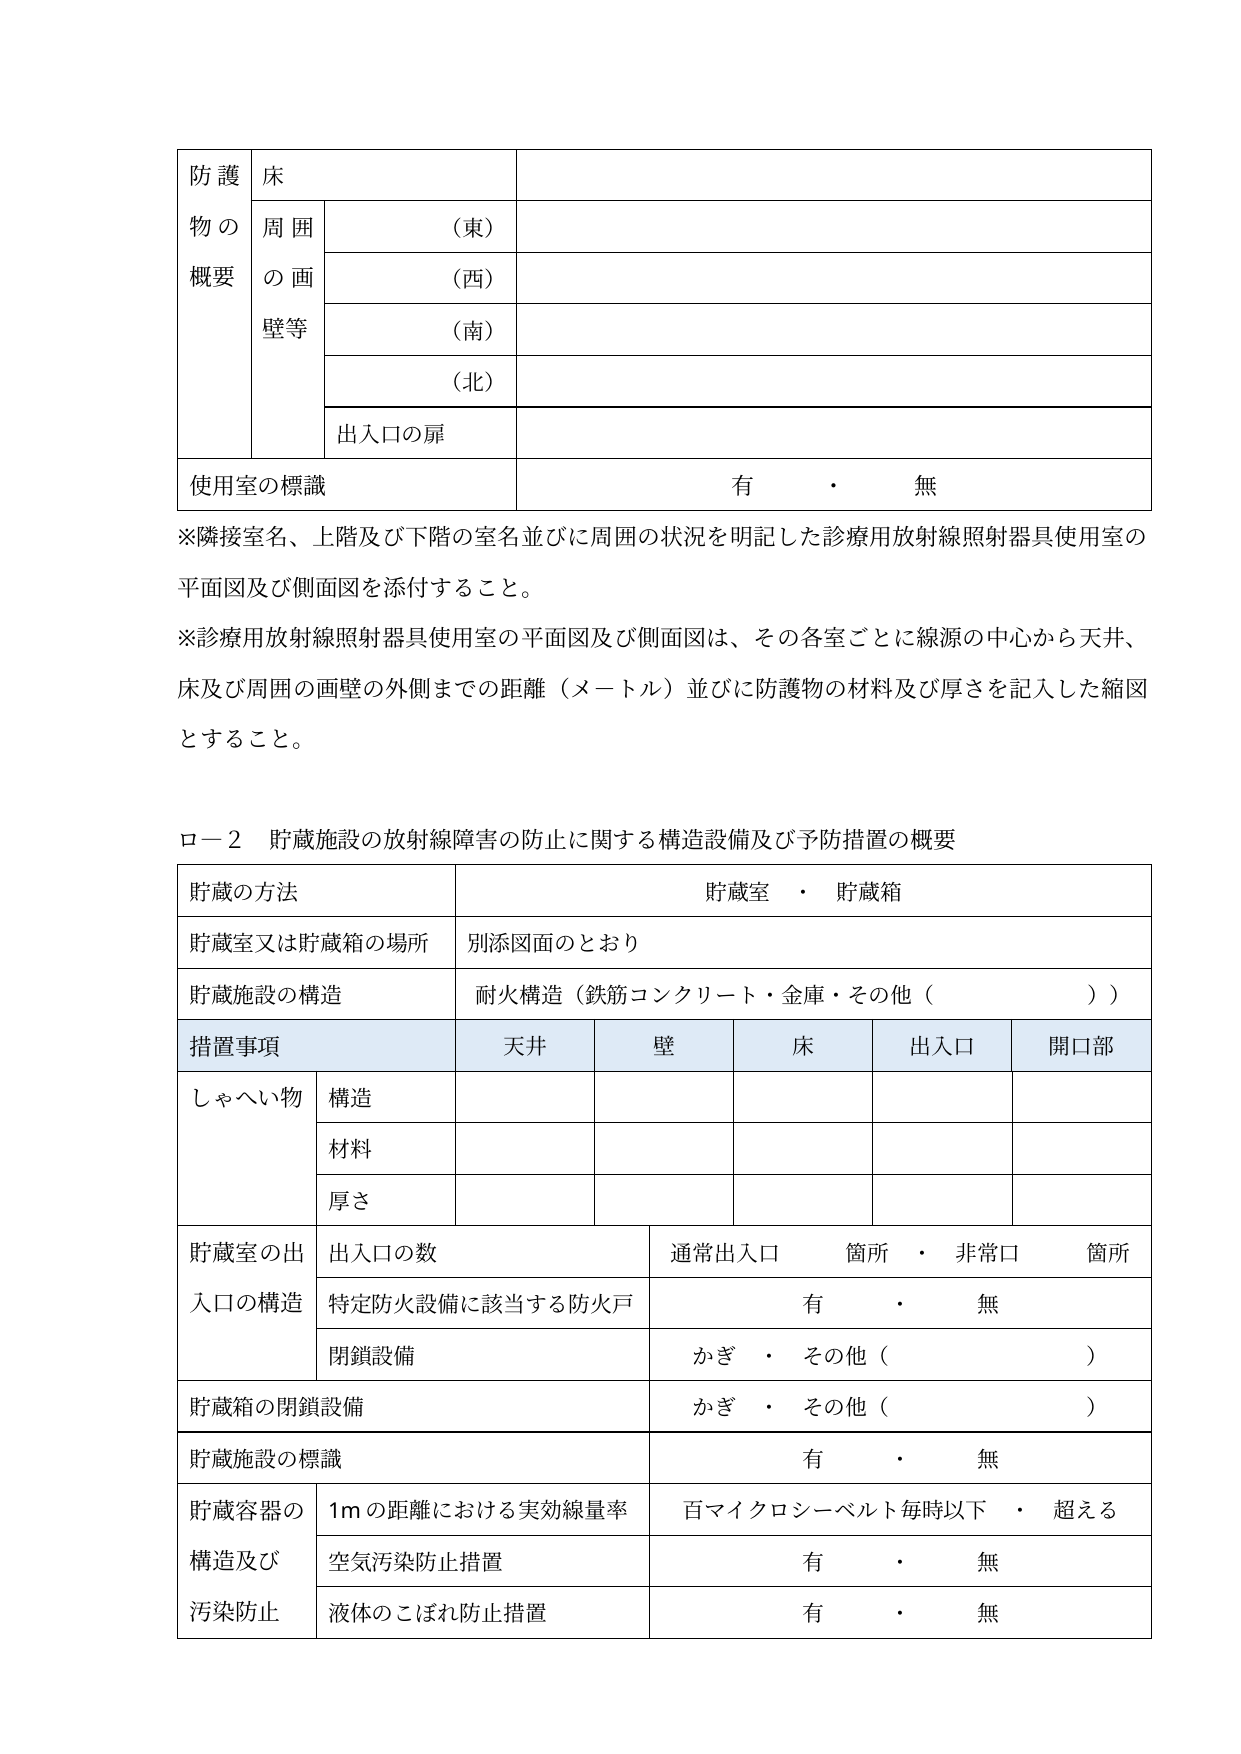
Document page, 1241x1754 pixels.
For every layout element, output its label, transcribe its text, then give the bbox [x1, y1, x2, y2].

table_cell [873, 1072, 1012, 1122]
table_cell （北） [325, 356, 516, 406]
table_cell 有 ・ 無 [650, 1433, 1151, 1483]
table_cell 1mの距離における実効線量率 [317, 1484, 649, 1534]
table_cell 通常出入口 箇所 ・ 非常口 箇所 [650, 1226, 1151, 1277]
table_cell 出入口の数 [317, 1226, 649, 1277]
table_cell 有 ・ 無 [650, 1587, 1151, 1638]
table_cell [517, 201, 1151, 252]
table_cell [734, 1072, 872, 1122]
table_cell [517, 253, 1151, 303]
text ロ―２ 貯蔵施設の放射線障害の防止に関する構造設備及び予防措置の概要 [177, 814, 1152, 864]
table_cell かぎ ・ その他（ ） [650, 1329, 1151, 1380]
table_cell 床 [252, 150, 516, 200]
table_cell [456, 1175, 594, 1225]
table_cell 貯蔵容器の構造及び 汚染防止 措置 [178, 1484, 316, 1638]
table_cell [873, 1175, 1012, 1225]
table_cell [517, 408, 1151, 458]
table_cell [456, 1072, 594, 1122]
table_cell 使用室の標識 [178, 459, 516, 509]
table_cell 百マイクロシーベルト毎時以下 ・ 超える [650, 1484, 1151, 1534]
table_cell 閉鎖設備 [317, 1329, 649, 1380]
table_cell 有 ・ 無 [650, 1536, 1151, 1586]
table_cell 空気汚染防止措置 [317, 1536, 649, 1586]
table_cell [734, 1175, 872, 1225]
table_cell [456, 1123, 594, 1174]
table_cell 有 ・ 無 [517, 459, 1151, 509]
table_cell 出入口 [873, 1020, 1011, 1071]
table_header 貯蔵の方法 [178, 865, 455, 916]
table_cell 耐火構造（鉄筋コンクリート・金庫・その他（ ）） [456, 969, 1151, 1019]
table_cell 材料 [317, 1123, 455, 1174]
table_cell [517, 304, 1151, 355]
table_cell [734, 1123, 872, 1174]
table_cell 貯蔵施設の構造 [178, 969, 455, 1019]
table_cell [1013, 1072, 1151, 1122]
table_cell 貯蔵室の出入口の構造 [178, 1226, 316, 1380]
table_cell [517, 150, 1151, 200]
table_cell （南） [325, 304, 516, 355]
text ※隣接室名、上階及び下階の室名並びに周囲の状況を明記した診療用放射線照射器具使用室の平面図及び側面図を添付すること。 [177, 511, 1152, 612]
table_header 貯蔵室 ・ 貯蔵箱 [456, 865, 1151, 916]
table_cell （西） [325, 253, 516, 303]
table_cell [595, 1072, 733, 1122]
table_cell 貯蔵室又は貯蔵箱の場所 [178, 917, 455, 967]
table_cell 液体のこぼれ防止措置 [317, 1587, 649, 1638]
table_cell [1013, 1175, 1151, 1225]
table_cell 壁 [595, 1020, 733, 1071]
table_cell 出入口の扉 [325, 408, 516, 458]
table_cell （東） [325, 201, 516, 252]
table_cell かぎ ・ その他（ ） [650, 1381, 1151, 1431]
table_cell 床 [734, 1020, 872, 1071]
table_cell 別添図面のとおり [456, 917, 1151, 967]
table_cell 措置事項 [178, 1020, 455, 1071]
table_cell [595, 1175, 733, 1225]
table_cell [873, 1123, 1012, 1174]
text ※診療用放射線照射器具使用室の平面図及び側面図は、その各室ごとに線源の中心から天井、床及び周囲の画壁の外側までの距離（メ－トル）並びに防護物の材料及び厚さを記入した縮図とすること。 [177, 612, 1152, 763]
table_cell 厚さ [317, 1175, 455, 1225]
table_cell [517, 356, 1151, 406]
table_cell 開口部 [1012, 1020, 1151, 1071]
table_cell 天井 [456, 1020, 594, 1071]
table_cell [595, 1123, 733, 1174]
table_cell 貯蔵箱の閉鎖設備 [178, 1381, 649, 1431]
table_cell 貯蔵施設の標識 [178, 1433, 649, 1483]
table_cell 特定防火設備に該当する防火戸 [317, 1278, 649, 1328]
table_cell 周囲の画壁等 [252, 201, 324, 458]
table_cell 構造 [317, 1072, 455, 1122]
table_cell しゃへい物 [178, 1072, 316, 1225]
table_cell [1013, 1123, 1151, 1174]
table_cell 有 ・ 無 [650, 1278, 1151, 1328]
